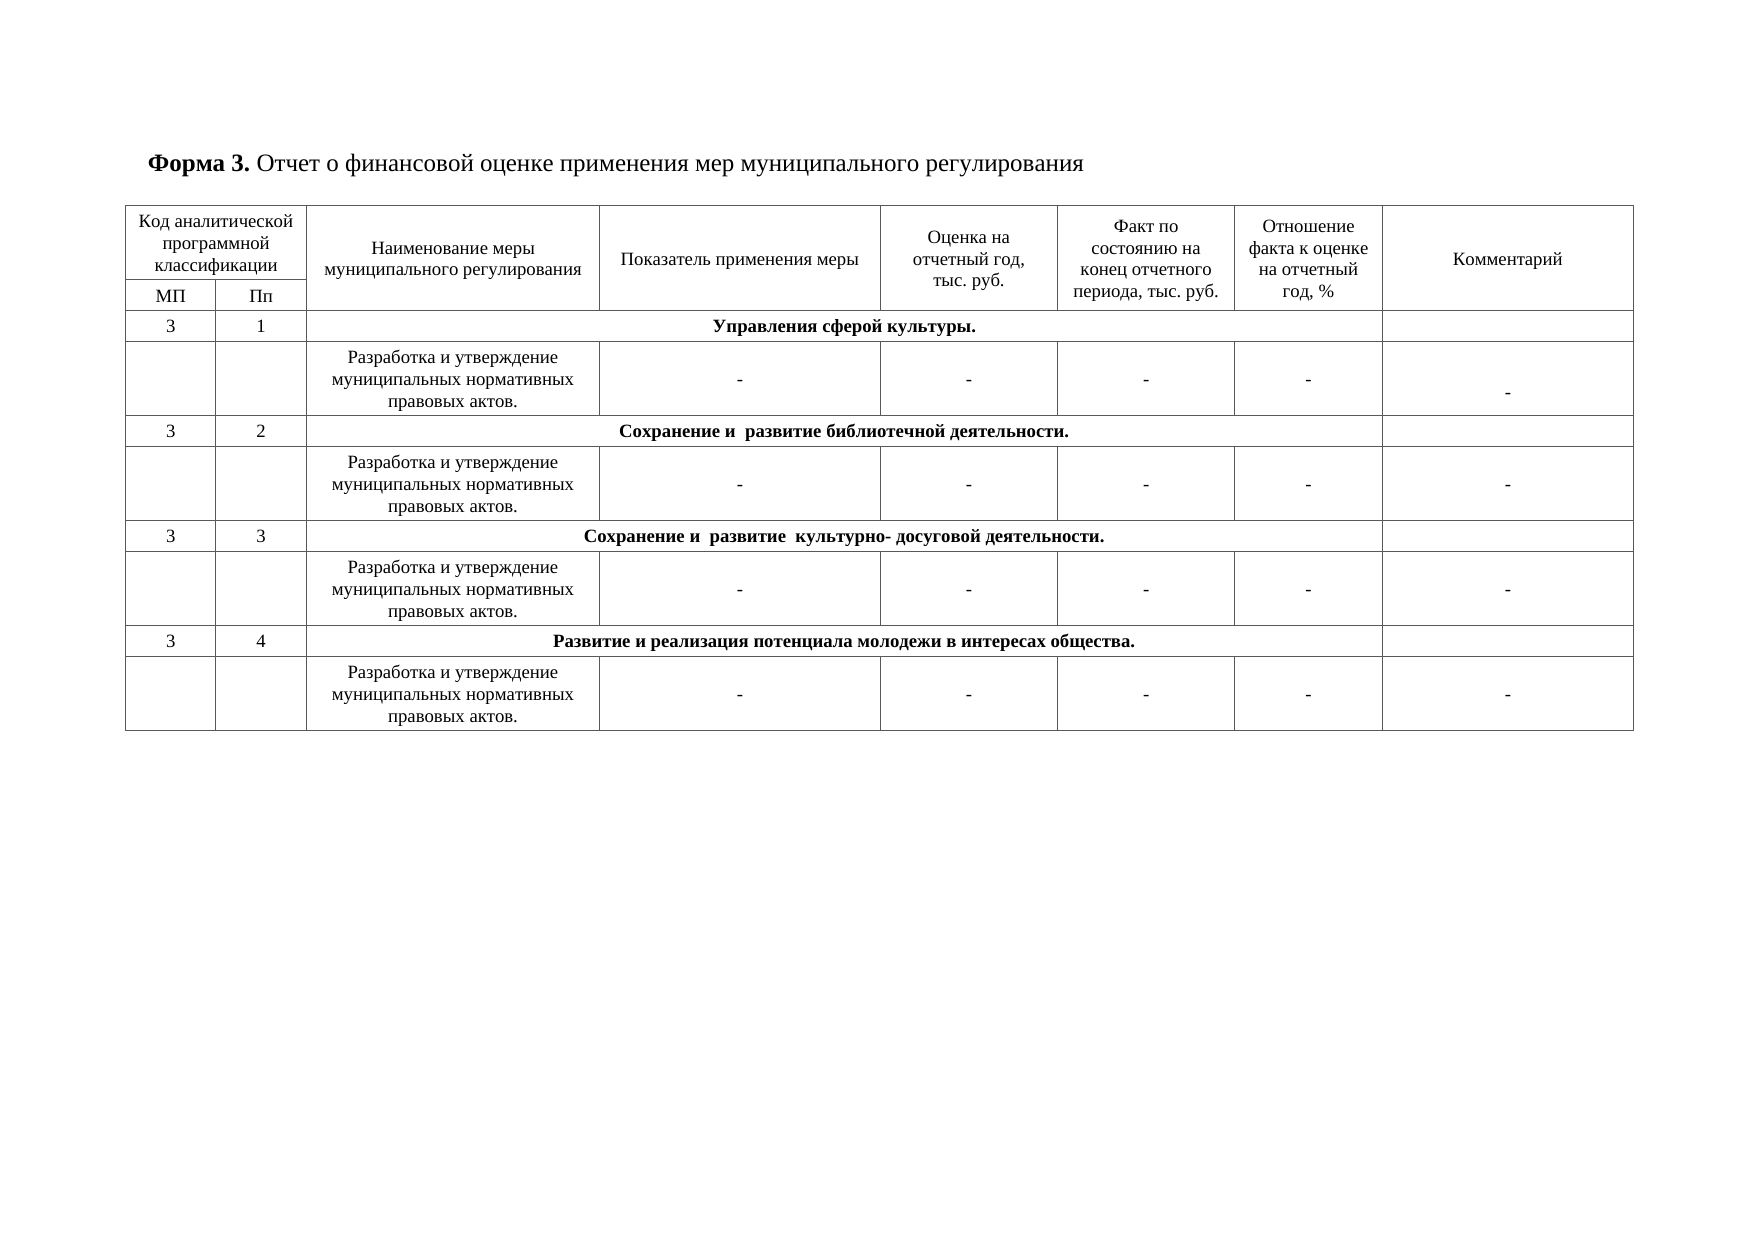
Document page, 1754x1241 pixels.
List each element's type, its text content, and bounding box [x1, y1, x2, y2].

table_cell [126, 657, 215, 730]
table_cell 3 [216, 521, 306, 551]
table_cell - [1383, 552, 1633, 625]
table_cell - [1235, 447, 1382, 520]
table_cell - [1235, 552, 1382, 625]
table_cell [1383, 521, 1633, 551]
table_cell [1383, 311, 1633, 341]
table_cell [216, 342, 306, 415]
table_header Факт по состоянию на конец отчетного периода, тыс. руб. [1058, 206, 1234, 310]
table_cell 3 [126, 521, 215, 551]
table_cell 3 [126, 416, 215, 446]
table_cell [126, 552, 215, 625]
table_cell - [600, 447, 880, 520]
table_cell - [1383, 447, 1633, 520]
table_cell Разработка и утверждение муниципальных нормативных правовых актов. [307, 552, 599, 625]
table_cell - [600, 657, 880, 730]
table_header Показатель применения меры [600, 206, 880, 310]
table_cell - [1383, 342, 1633, 415]
table_cell МП [126, 280, 215, 310]
table_cell Управления сферой культуры. [307, 311, 1382, 341]
table_cell [1383, 626, 1633, 656]
table_cell - [1058, 657, 1234, 730]
table_cell Развитие и реализация потенциала молодежи в интересах общества. [307, 626, 1382, 656]
table_cell 4 [216, 626, 306, 656]
table_cell [216, 447, 306, 520]
table_cell - [881, 552, 1057, 625]
table_cell - [600, 342, 880, 415]
table_header Оценка на отчетный год, тыс. руб. [881, 206, 1057, 310]
table_cell Разработка и утверждение муниципальных нормативных правовых актов. [307, 657, 599, 730]
table_cell 2 [216, 416, 306, 446]
table_cell - [600, 552, 880, 625]
table_cell 3 [126, 626, 215, 656]
table_cell - [1058, 552, 1234, 625]
table_cell - [881, 342, 1057, 415]
table_cell Разработка и утверждение муниципальных нормативных правовых актов. [307, 447, 599, 520]
table_cell Пп [216, 280, 306, 310]
table_cell Разработка и утверждение муниципальных нормативных правовых актов. [307, 342, 599, 415]
table_cell [126, 342, 215, 415]
table_cell - [1383, 657, 1633, 730]
table_cell - [881, 657, 1057, 730]
table_cell [1383, 416, 1633, 446]
table_cell - [1235, 657, 1382, 730]
table_cell - [1058, 447, 1234, 520]
table_cell [216, 552, 306, 625]
table_cell [126, 447, 215, 520]
table_cell 1 [216, 311, 306, 341]
table_header Комментарий [1383, 206, 1633, 310]
text Форма 3. Отчет о финансовой оценке применения мер муниципального регулирования [148, 148, 1606, 176]
table_header Отношение факта к оценке на отчетный год, % [1235, 206, 1382, 310]
table_cell - [881, 447, 1057, 520]
table_cell 3 [126, 311, 215, 341]
table_cell - [1235, 342, 1382, 415]
table_header Код аналитической программной классификации [126, 206, 306, 279]
table_header Наименование меры муниципального регулирования [307, 206, 599, 310]
table_cell - [1058, 342, 1234, 415]
table_cell Сохранение и развитие библиотечной деятельности. [307, 416, 1382, 446]
table_cell Сохранение и развитие культурно- досуговой деятельности. [307, 521, 1382, 551]
table_cell [216, 657, 306, 730]
